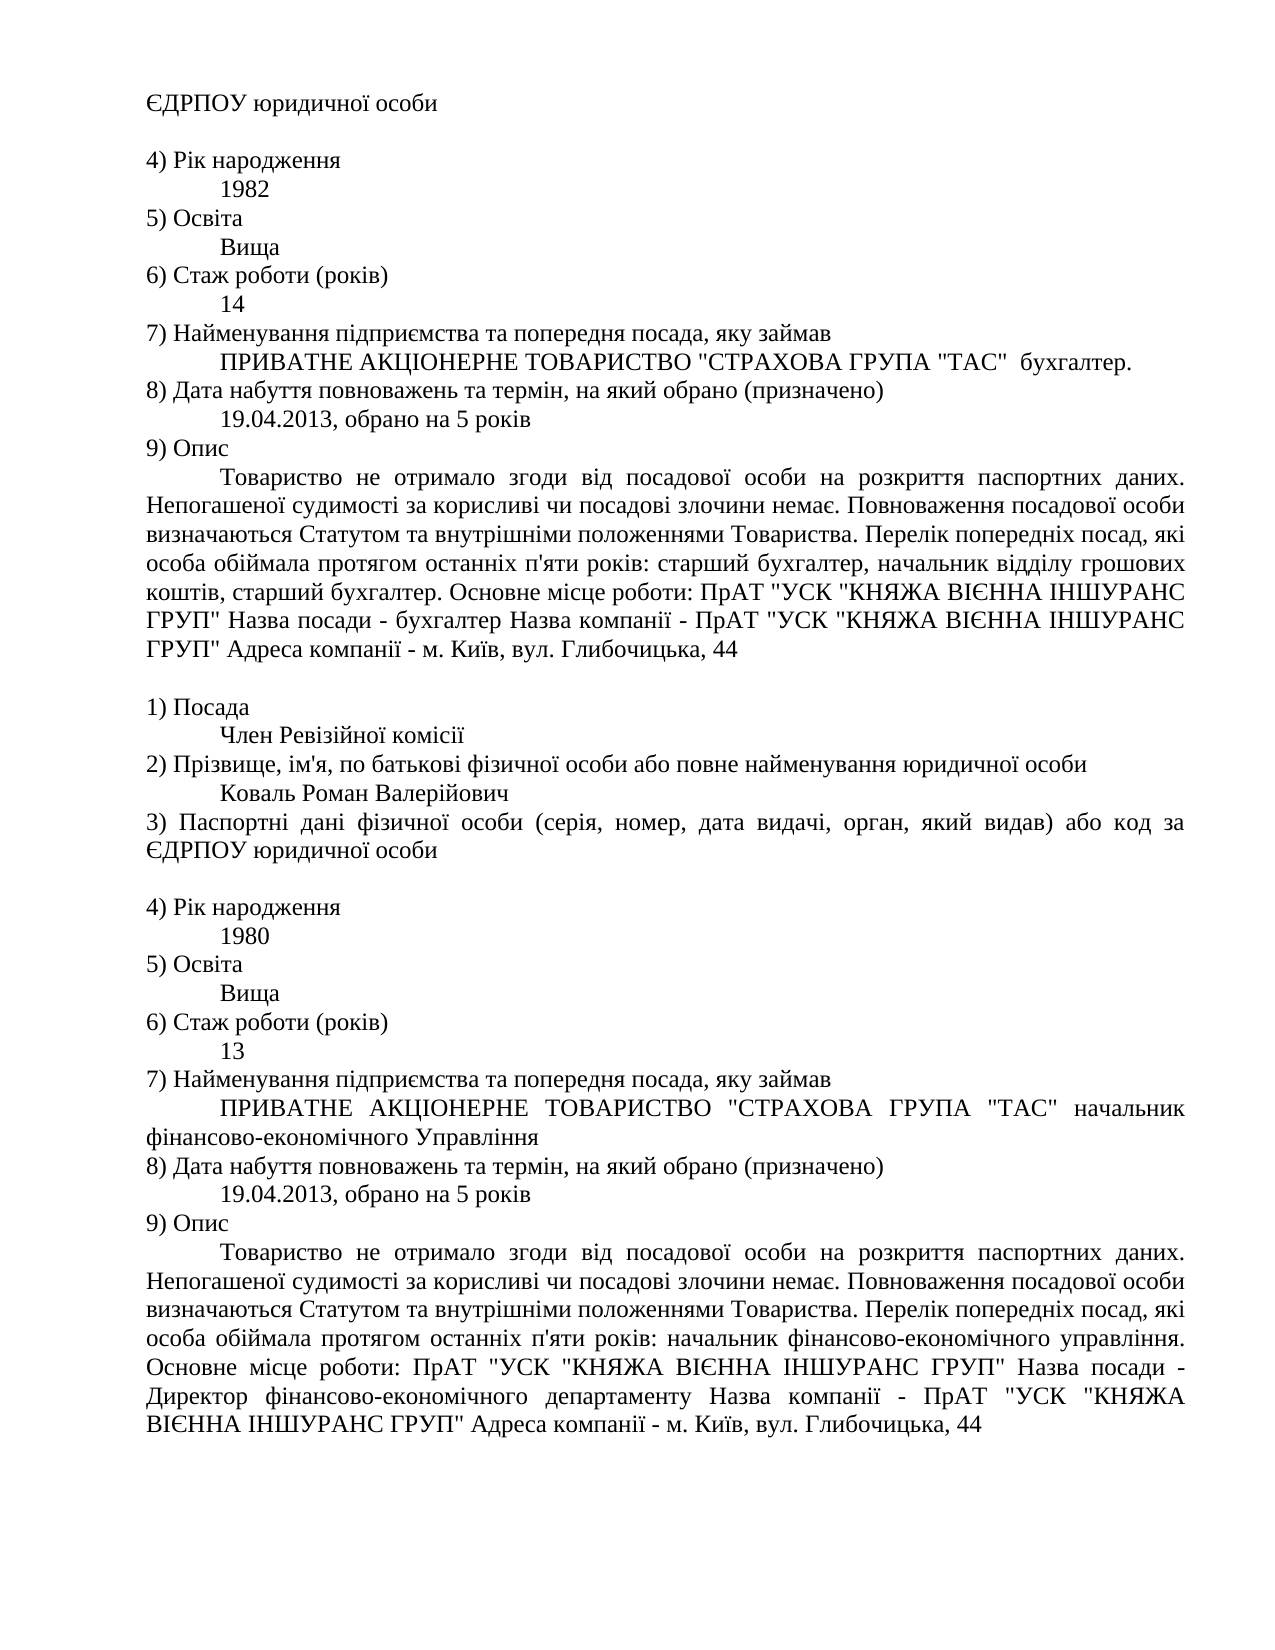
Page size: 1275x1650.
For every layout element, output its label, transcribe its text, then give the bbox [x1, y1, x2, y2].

text Товариство не отримало згоди вiд посадової особи на розкриття паспортних даних. Непогашеної судимостi за корисливi чи посадовi злочини немає. Повноваження посадової особи визначаються Статутом та внутрiшнiми положеннями Товариства. Перелiк попереднiх посад, якi особа обiймала протягом останнiх п'яти рокiв: начальник фiнансово-економiчного управлiння. Основне мiсце роботи: ПрАТ "УСК "КНЯЖА ВIЄННА IНШУРАНС ГРУП" Назва посади - Директор фiнансово-економiчного департаменту Назва компанiї - ПрАТ "УСК "КНЯЖА ВIЄННА IНШУРАНС ГРУП" Адреса компанiї - м. Київ, вул. Глибочицька, 44 [146, 1237, 1186, 1438]
text 9) Опис [146, 1208, 1186, 1237]
text 14 [146, 289, 1186, 318]
text Вища [146, 232, 1186, 260]
text Коваль Роман Валерiйович [146, 778, 1186, 807]
text Вища [146, 978, 1186, 1007]
text 13 [146, 1036, 1186, 1064]
text 5) Освіта [146, 203, 1186, 232]
text 1) Посада [146, 692, 1186, 720]
text Член Ревiзiйної комiсiї [146, 720, 1186, 749]
text 4) Рік народження [146, 145, 1186, 174]
text 4) Рік народження [146, 892, 1186, 921]
text 9) Опис [146, 433, 1186, 462]
text 19.04.2013, обрано на 5 рокiв [146, 404, 1186, 433]
text 3) Паспортні дані фізичної особи (серія, номер, дата видачі, орган, який видав) або код за ЄДРПОУ юридичної особи [146, 807, 1186, 864]
text 1980 [146, 921, 1186, 949]
text 6) Стаж роботи (років) [146, 260, 1186, 289]
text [146, 88, 1186, 117]
text 8) Дата набуття повноважень та термін, на який обрано (призначено) [146, 1151, 1186, 1179]
text 7) Найменування підприємства та попередня посада, яку займав [146, 318, 1186, 347]
text 2) Прізвище, ім'я, по батькові фізичної особи або повне найменування юридичної особи [146, 749, 1186, 778]
text ПРИВАТНЕ АКЦIОНЕРНЕ ТОВАРИСТВО "СТРАХОВА ГРУПА "ТАС" начальник фiнансово-економiчного Управлiння [146, 1093, 1186, 1151]
text 8) Дата набуття повноважень та термін, на який обрано (призначено) [146, 375, 1186, 404]
text ПРИВАТНЕ АКЦIОНЕРНЕ ТОВАРИСТВО "СТРАХОВА ГРУПА "ТАС" бухгалтер. [146, 347, 1186, 375]
text 5) Освіта [146, 949, 1186, 978]
text 19.04.2013, обрано на 5 рокiв [146, 1179, 1186, 1208]
text 6) Стаж роботи (років) [146, 1007, 1186, 1036]
text 1982 [146, 174, 1186, 203]
text Товариство не отримало згоди вiд посадової особи на розкриття паспортних даних. Непогашеної судимостi за корисливi чи посадовi злочини немає. Повноваження посадової особи визначаються Статутом та внутрiшнiми положеннями Товариства. Перелiк попереднiх посад, якi особа обiймала протягом останнiх п'яти рокiв: старший бухгалтер, начальник вiддiлу грошових коштiв, старший бухгалтер. Основне мiсце роботи: ПрАТ "УСК "КНЯЖА ВIЄННА IНШУРАНС ГРУП" Назва посади - бухгалтер Назва компанiї - ПрАТ "УСК "КНЯЖА ВIЄННА IНШУРАНС ГРУП" Адреса компанiї - м. Київ, вул. Глибочицька, 44 [146, 462, 1186, 663]
text 7) Найменування підприємства та попередня посада, яку займав [146, 1064, 1186, 1093]
